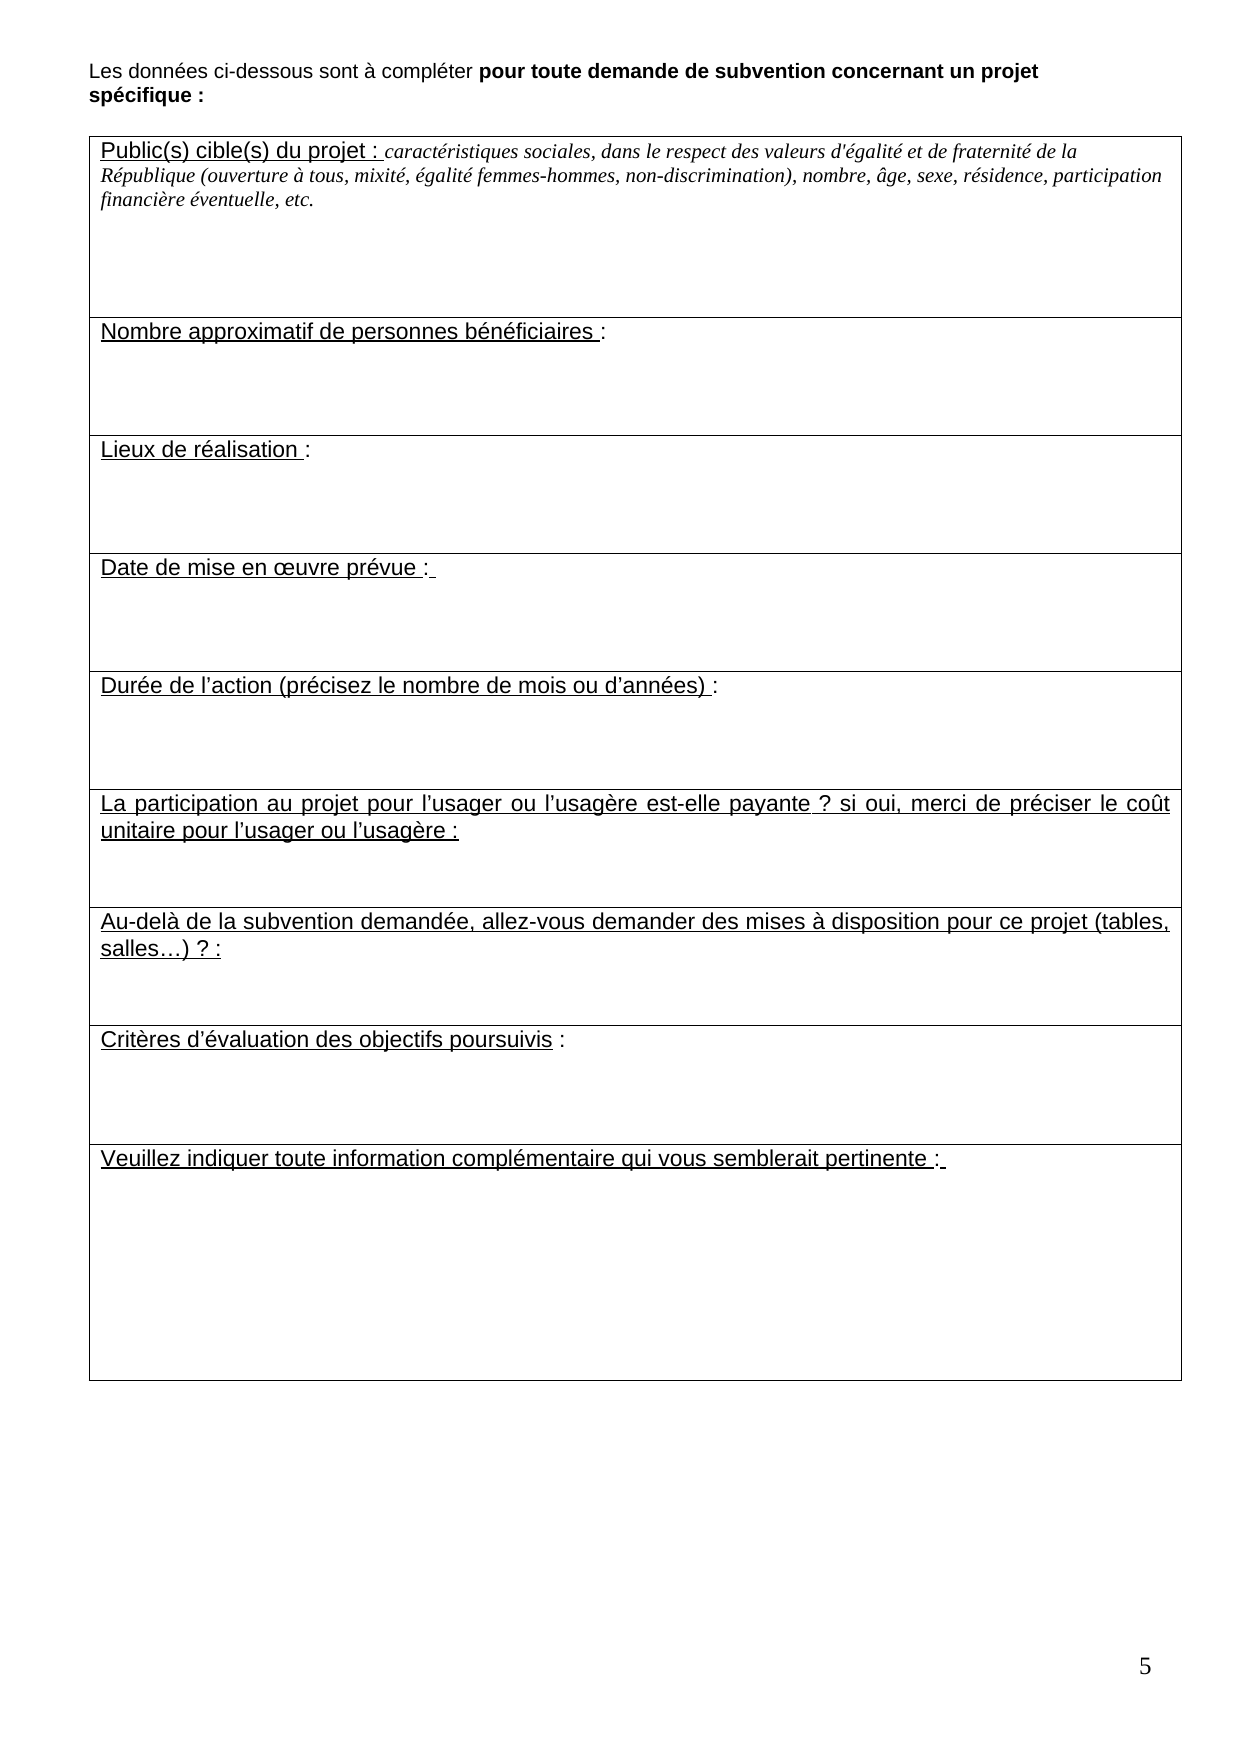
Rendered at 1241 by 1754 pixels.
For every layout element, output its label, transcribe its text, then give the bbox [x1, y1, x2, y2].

table_header Public(s) cible(s) du projet : caractéristiques sociales, dans le respect des valeurs d'égalité et de fraternité de la République (ouverture à tous, mixité, égalité femmes-hommes, non-discrimination), nombre, âge, sexe, résidence, participation financière éventuelle, etc. [90, 137, 1181, 317]
text Les données ci-dessous sont à compléter pour toute demande de subvention concernant un projet spécifique : [89, 59, 1152, 107]
table_cell Nombre approximatif de personnes bénéficiaires : [90, 318, 1181, 435]
table_cell Date de mise en œuvre prévue : [90, 554, 1181, 671]
table_cell La participation au projet pour l’usager ou l’usagère est-elle payante ? si oui, merci de préciser le coût unitaire pour l’usager ou l’usagère : [90, 790, 1181, 907]
table_cell Lieux de réalisation : [90, 436, 1181, 553]
table_cell Durée de l’action (précisez le nombre de mois ou d’années) : [90, 672, 1181, 789]
table_cell Veuillez indiquer toute information complémentaire qui vous semblerait pertinente : [90, 1145, 1181, 1380]
table_cell Critères d’évaluation des objectifs poursuivis : [90, 1026, 1181, 1143]
table_cell Au-delà de la subvention demandée, allez-vous demander des mises à disposition pour ce projet (tables, salles…) ? : [90, 908, 1181, 1025]
